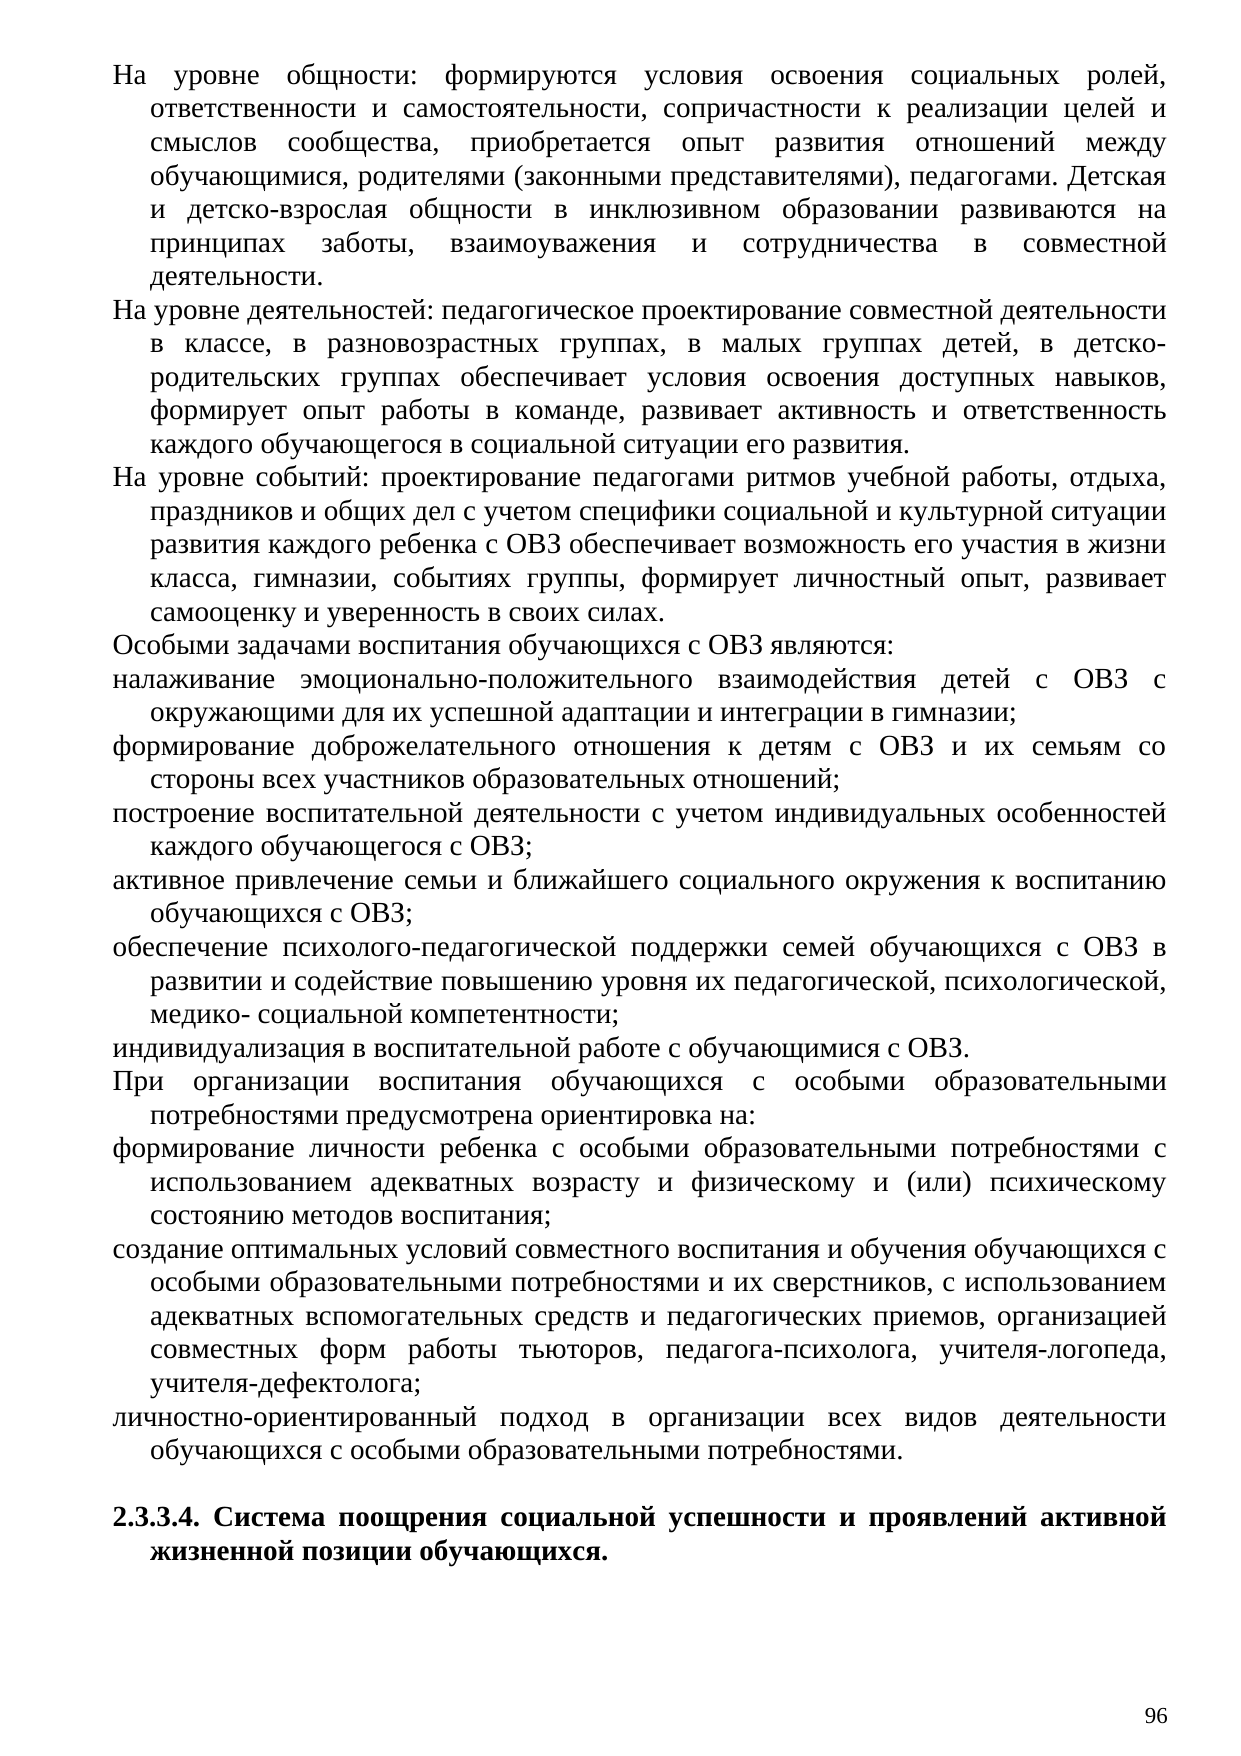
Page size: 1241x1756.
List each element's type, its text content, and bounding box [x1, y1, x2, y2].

text На уровне деятельностей: педагогическое проектирование совместной деятельности в классе, в разновозрастных группах, в малых группах детей, в детско-родительских группах обеспечивает условия освоения доступных навыков, формирует опыт работы в команде, развивает активность и ответственность каждого обучающегося в социальной ситуации его развития. [112, 292, 1167, 459]
text На уровне событий: проектирование педагогами ритмов учебной работы, отдыха, праздников и общих дел с учетом специфики социальной и культурной ситуации развития каждого ребенка с ОВЗ обеспечивает возможность его участия в жизни класса, гимназии, событиях группы, формирует личностный опыт, развивает самооценку и уверенность в своих силах. [112, 459, 1167, 627]
text Особыми задачами воспитания обучающихся с ОВЗ являются: [112, 627, 1167, 661]
text При организации воспитания обучающихся с особыми образовательными потребностями предусмотрена ориентировка на: [112, 1063, 1167, 1130]
text формирование доброжелательного отношения к детям с ОВЗ и их семьям со стороны всех участников образовательных отношений; [112, 728, 1167, 795]
text На уровне общности: формируются условия освоения социальных ролей, ответственности и самостоятельности, сопричастности к реализации целей и смыслов сообщества, приобретается опыт развития отношений между обучающимися, родителями (законными представителями), педагогами. Детская и детско-взрослая общности в инклюзивном образовании развиваются на принципах заботы, взаимоуважения и сотрудничества в совместной деятельности. [112, 57, 1167, 292]
text налаживание эмоционально-положительного взаимодействия детей с ОВЗ с окружающими для их успешной адаптации и интеграции в гимназии; [112, 661, 1167, 728]
text обеспечение психолого-педагогической поддержки семей обучающихся с ОВЗ в развитии и содействие повышению уровня их педагогической, психологической, медико- социальной компетентности; [112, 929, 1167, 1030]
text создание оптимальных условий совместного воспитания и обучения обучающихся с особыми образовательными потребностями и их сверстников, с использованием адекватных вспомогательных средств и педагогических приемов, организацией совместных форм работы тьюторов, педагога-психолога, учителя-логопеда, учителя-дефектолога; [112, 1231, 1167, 1399]
text формирование личности ребенка с особыми образовательными потребностями с использованием адекватных возрасту и физическому и (или) психическому состоянию методов воспитания; [112, 1130, 1167, 1231]
text 2.3.3.4. Система поощрения социальной успешности и проявлений активной жизненной позиции обучающихся. [112, 1499, 1167, 1566]
text построение воспитательной деятельности с учетом индивидуальных особенностей каждого обучающегося с ОВЗ; [112, 795, 1167, 862]
text личностно-ориентированный подход в организации всех видов деятельности обучающихся с особыми образовательными потребностями. [112, 1399, 1167, 1466]
text индивидуализация в воспитательной работе с обучающимися с ОВЗ. [112, 1030, 1167, 1063]
text активное привлечение семьи и ближайшего социального окружения к воспитанию обучающихся с ОВЗ; [112, 862, 1167, 929]
